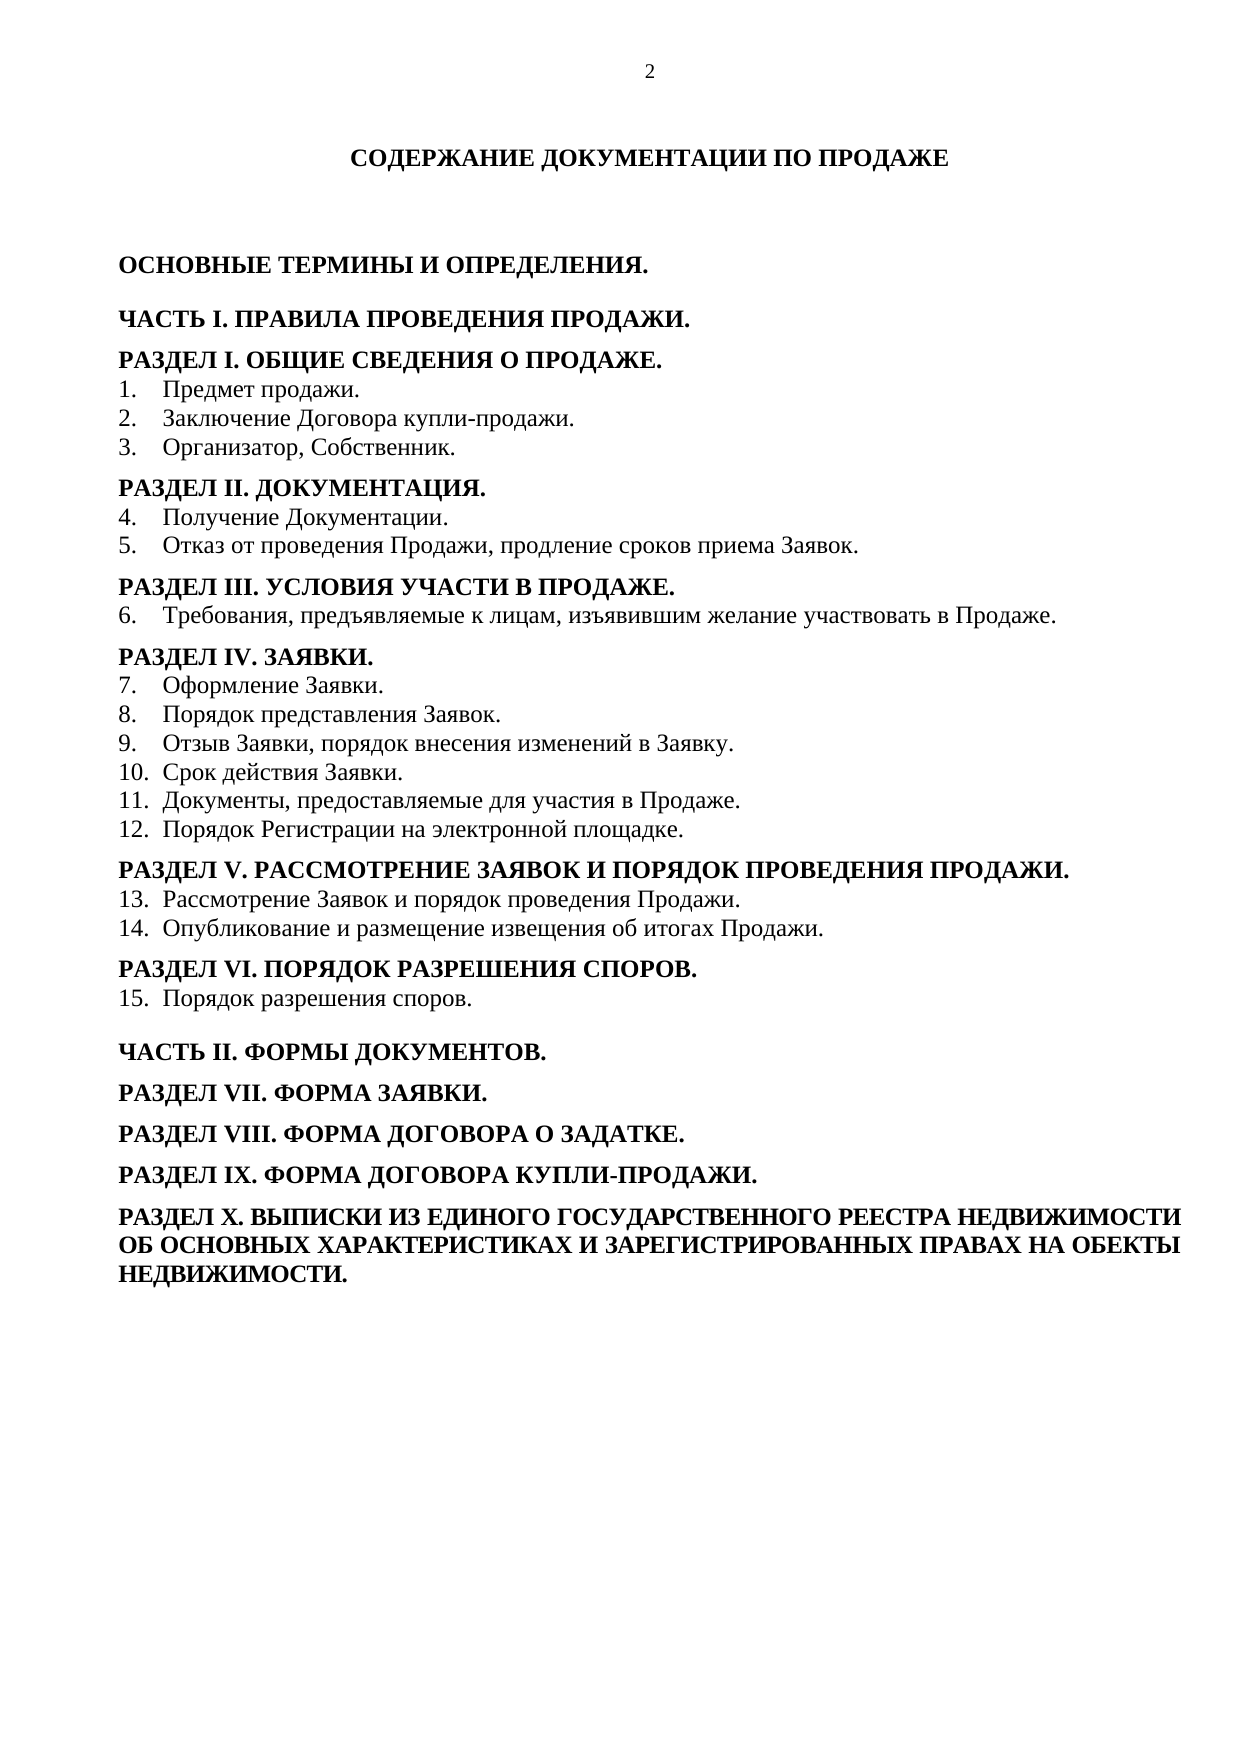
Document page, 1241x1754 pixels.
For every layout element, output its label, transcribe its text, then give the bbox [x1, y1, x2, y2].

text РАЗДЕЛ III. УСЛОВИЯ УЧАСТИ В ПРОДАЖЕ. [118, 572, 1181, 601]
list Требования, предъявляемые к лицам, изъявившим желание участвовать в Продаже. [118, 601, 1181, 629]
list Порядок Регистрации на электронной площадке. [118, 814, 1181, 843]
text РАЗДЕЛ VIII. ФОРМА ДОГОВОРА О ЗАДАТКЕ. [118, 1119, 1181, 1148]
list Оформление Заявки. [118, 671, 1181, 699]
text РАЗДЕЛ IV. ЗАЯВКИ. [118, 642, 1181, 671]
text РАЗДЕЛ I. ОБЩИЕ СВЕДЕНИЯ О ПРОДАЖЕ. [118, 346, 1181, 374]
text ОСНОВНЫЕ ТЕРМИНЫ И ОПРЕДЕЛЕНИЯ. [118, 251, 1181, 279]
text РАЗДЕЛ Х. ВЫПИСКИ ИЗ ЕДИНОГО ГОСУДАРСТВЕННОГО РЕЕСТРА НЕДВИЖИМОСТИ ОБ ОСНОВНЫХ ХАРАКТЕРИСТИКАХ И ЗАРЕГИСТРИРОВАННЫХ ПРАВАХ НА ОБЕКТЫ НЕДВИЖИМОСТИ. [118, 1202, 1181, 1288]
text РАЗДЕЛ V. РАССМОТРЕНИЕ ЗАЯВОК И ПОРЯДОК ПРОВЕДЕНИЯ ПРОДАЖИ. [118, 856, 1181, 884]
list Опубликование и размещение извещения об итогах Продажи. [118, 913, 1181, 942]
list Порядок разрешения споров. [118, 983, 1181, 1012]
list Отзыв Заявки, порядок внесения изменений в Заявку. [118, 728, 1181, 757]
list Срок действия Заявки. [118, 757, 1181, 786]
text РАЗДЕЛ IX. ФОРМА ДОГОВОРА КУПЛИ-ПРОДАЖИ. [118, 1161, 1181, 1189]
list Организатор, Собственник. [118, 432, 1181, 461]
list Заключение Договора купли-продажи. [118, 403, 1181, 432]
text РАЗДЕЛ VI. ПОРЯДОК РАЗРЕШЕНИЯ СПОРОВ. [118, 954, 1181, 983]
list Отказ от проведения Продажи, продление сроков приема Заявок. [118, 531, 1181, 559]
text РАЗДЕЛ II. ДОКУМЕНТАЦИЯ. [118, 473, 1181, 502]
list Получение Документации. [118, 502, 1181, 531]
text СОДЕРЖАНИЕ ДОКУМЕНТАЦИИ ПО ПРОДАЖЕ [118, 143, 1181, 172]
list Порядок представления Заявок. [118, 699, 1181, 728]
list Рассмотрение Заявок и порядок проведения Продажи. [118, 884, 1181, 913]
text ЧАСТЬ II. ФОРМЫ ДОКУМЕНТОВ. [118, 1037, 1181, 1066]
text ЧАСТЬ I. ПРАВИЛА ПРОВЕДЕНИЯ ПРОДАЖИ. [118, 304, 1181, 333]
list Предмет продажи. [118, 374, 1181, 403]
list Документы, предоставляемые для участия в Продаже. [118, 786, 1181, 814]
text РАЗДЕЛ VII. ФОРМА ЗАЯВКИ. [118, 1078, 1181, 1107]
